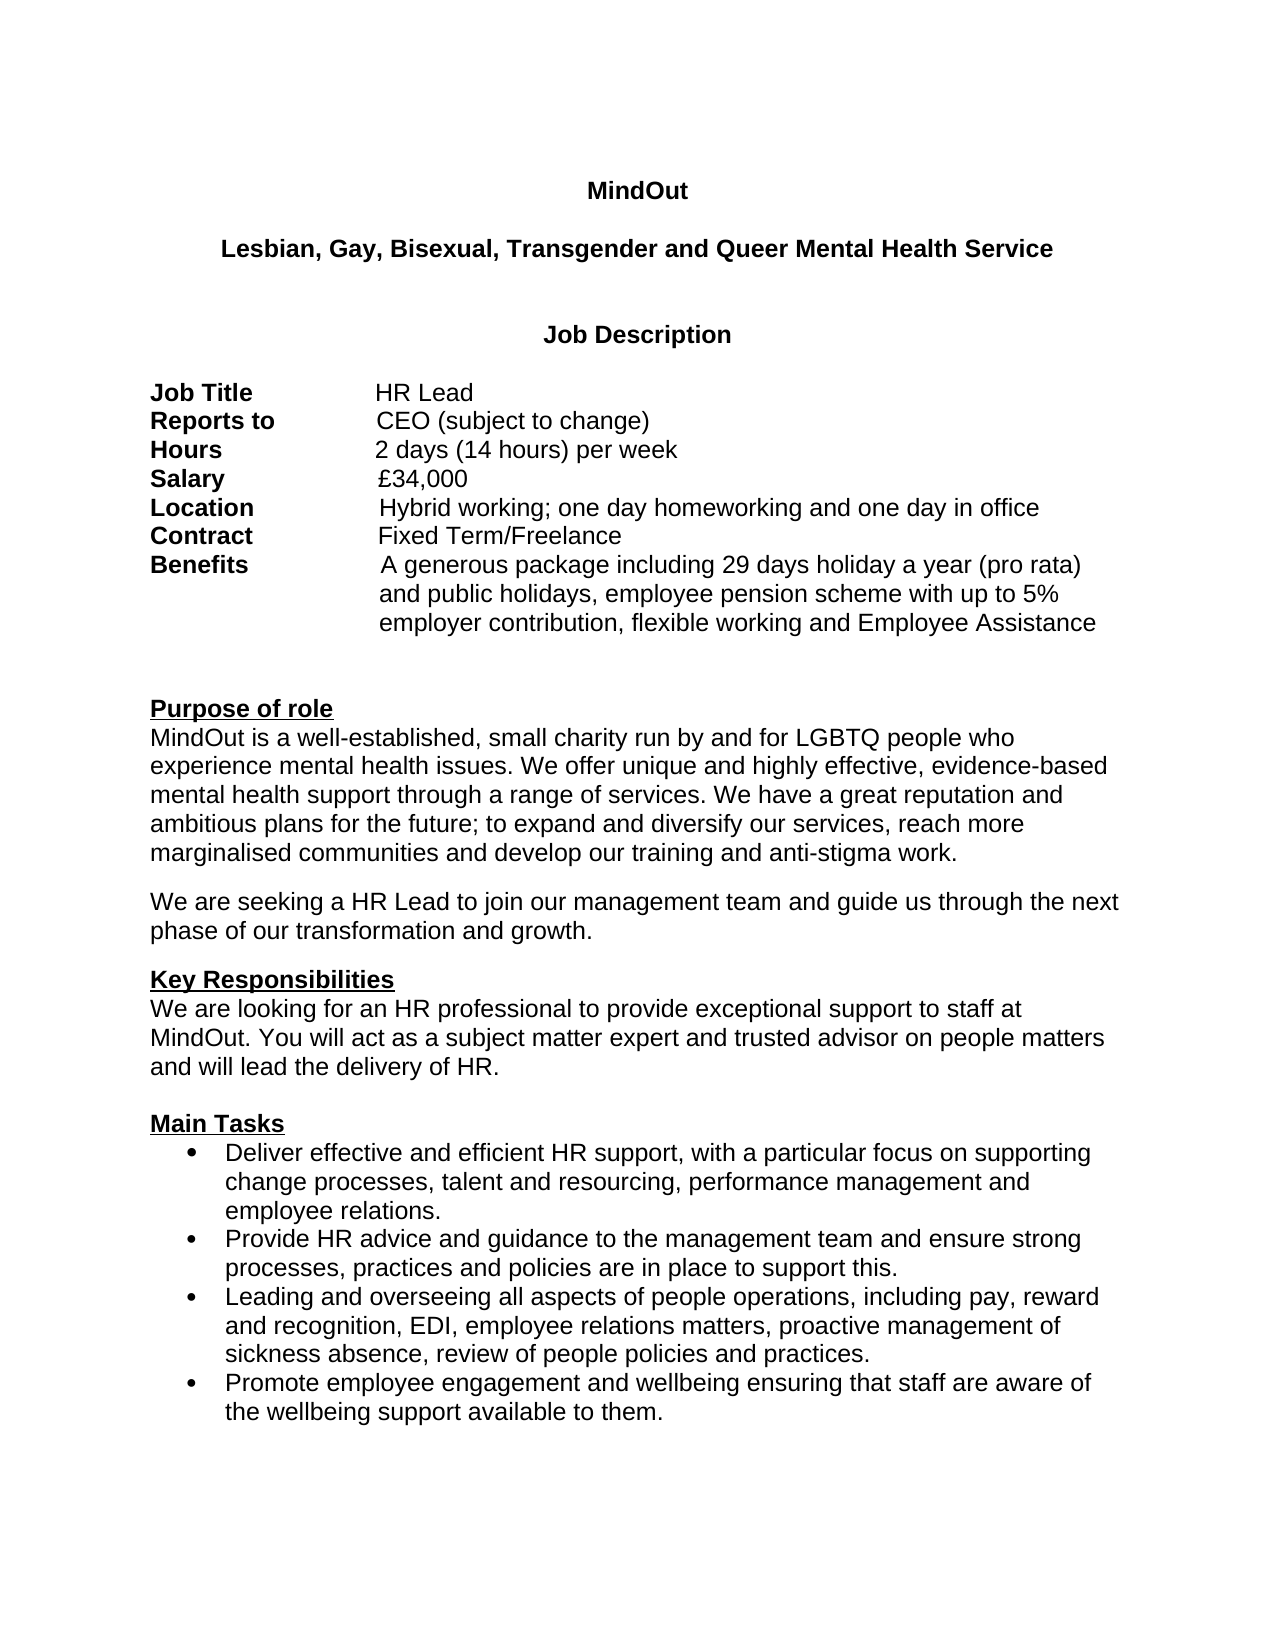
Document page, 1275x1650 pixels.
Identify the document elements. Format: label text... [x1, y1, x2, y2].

text Job Description [150, 320, 1125, 349]
text Benefits A generous package including 29 days holiday a year (pro rata) [150, 550, 1125, 579]
list Deliver effective and efficient HR support, with a particular focus on supporting change processes, talent and resourcing, performance management and employee relations. [187, 1138, 1125, 1224]
text We are seeking a HR Lead to join our management team and guide us through the next phase of our transformation and growth. [150, 887, 1125, 945]
text and public holidays, employee pension scheme with up to 5% [150, 579, 1125, 608]
text employer contribution, flexible working and Employee Assistance [150, 608, 1125, 636]
text Location Hybrid working; one day homeworking and one day in office [150, 493, 1125, 521]
text Job Title HR Lead [150, 378, 1125, 406]
text Key Responsibilities [150, 966, 1125, 994]
text Purpose of role [150, 694, 1125, 723]
text MindOut [150, 176, 1125, 205]
text Salary £34,000 [150, 464, 1125, 493]
text We are looking for an HR professional to provide exceptional support to staff at MindOut. You will act as a subject matter expert and trusted advisor on people matters and will lead the delivery of HR. [150, 994, 1125, 1081]
list Promote employee engagement and wellbeing ensuring that staff are aware of the wellbeing support available to them. [187, 1368, 1125, 1426]
text Hours 2 days (14 hours) per week [150, 435, 1125, 464]
text MindOut is a well-established, small charity run by and for LGBTQ people who experience mental health issues. We offer unique and highly effective, evidence-based mental health support through a range of services. We have a great reputation and ambitious plans for the future; to expand and diversify our services, reach more marginalised communities and develop our training and anti-stigma work. [150, 723, 1125, 866]
list Provide HR advice and guidance to the management team and ensure strong processes, practices and policies are in place to support this. [187, 1224, 1125, 1282]
list Leading and overseeing all aspects of people operations, including pay, reward and recognition, EDI, employee relations matters, proactive management of sickness absence, review of people policies and practices. [187, 1282, 1125, 1368]
text Reports to CEO (subject to change) [150, 406, 1125, 435]
text Main Tasks [150, 1109, 1125, 1138]
text Contract Fixed Term/Freelance [150, 521, 1125, 550]
text Lesbian, Gay, Bisexual, Transgender and Queer Mental Health Service [150, 234, 1125, 263]
